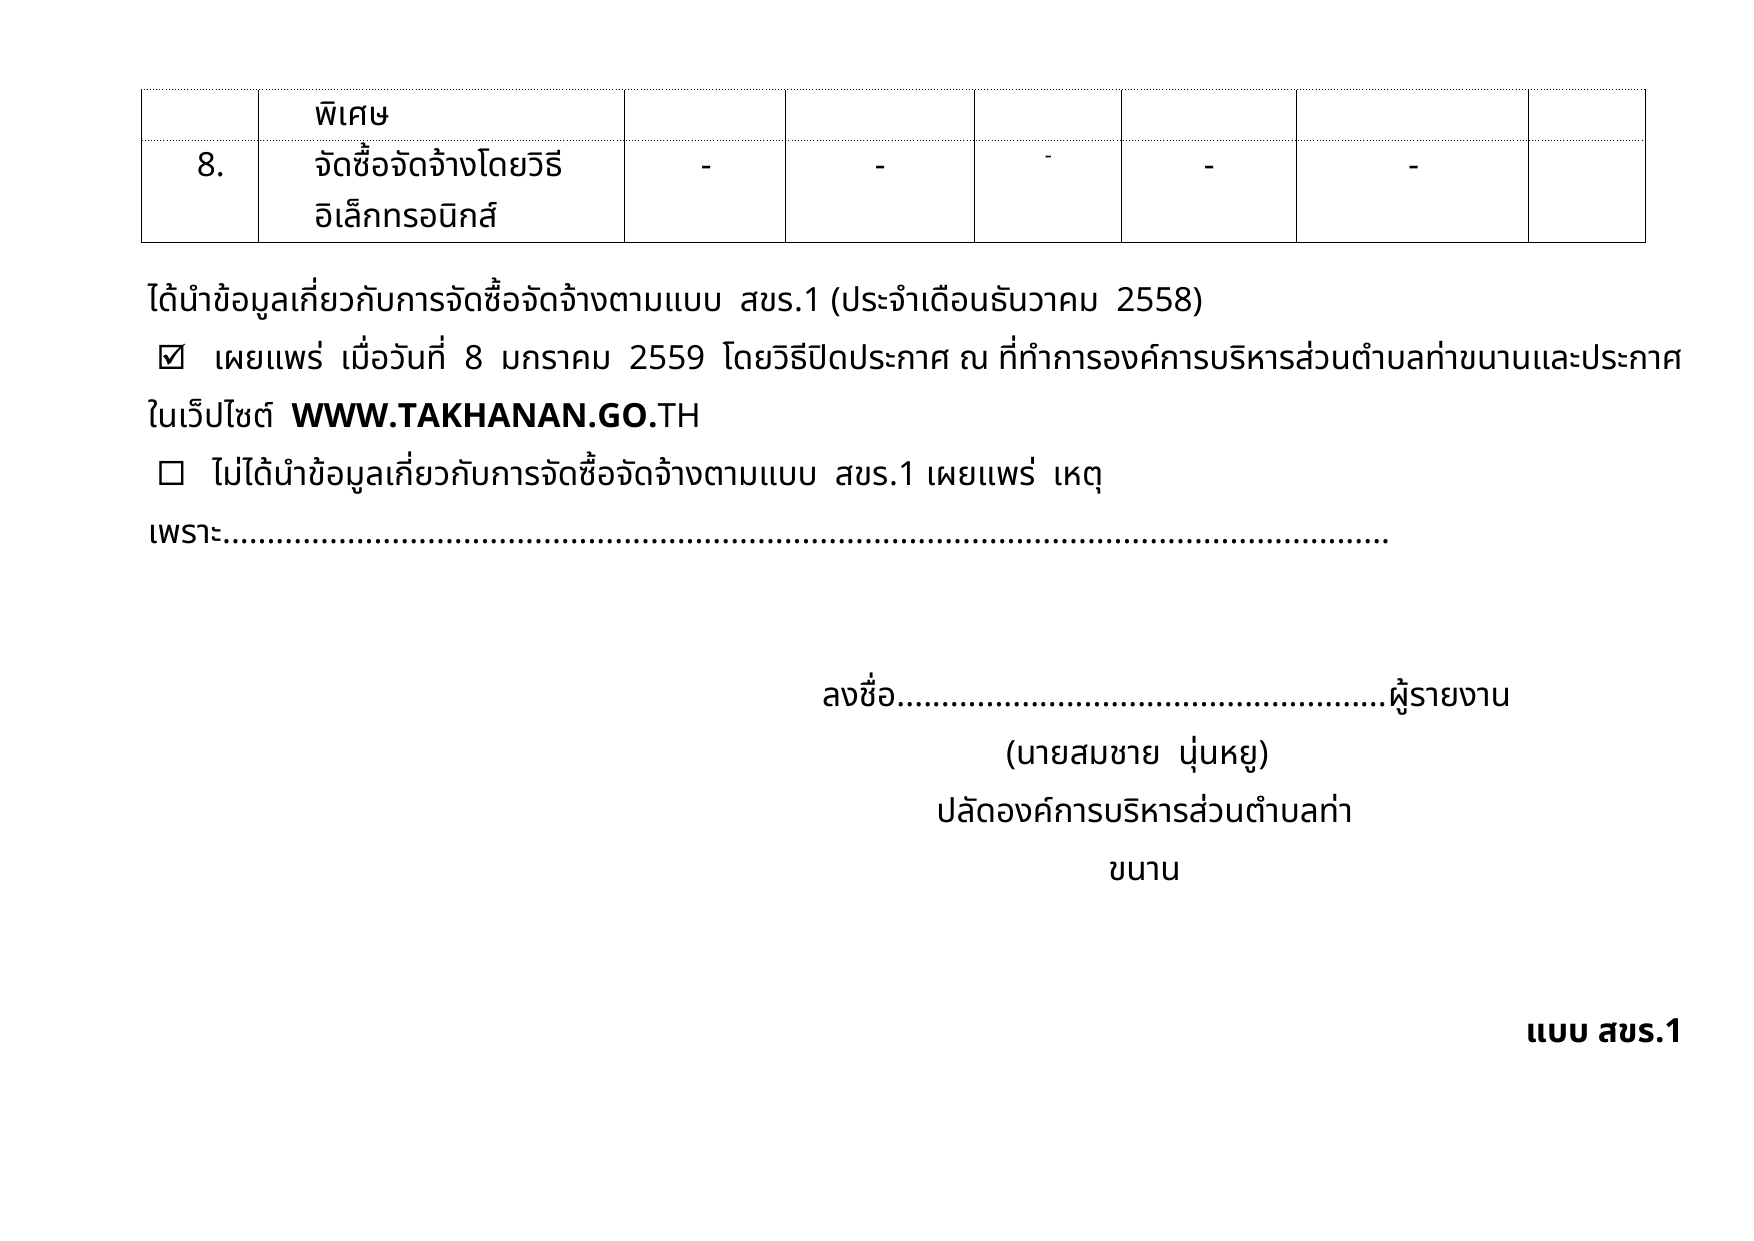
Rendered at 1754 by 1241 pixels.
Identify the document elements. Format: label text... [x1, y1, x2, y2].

list (นายสมชาย นุ่นหยู) [916, 729, 1358, 779]
text ไม่ได้นำข้อมูลเกี่ยวกับการจัดซื้อจัดจ้างตามแบบ สขร.1 เผยแพร่ เหตุเพราะ................................................................................................................................... [148, 450, 1683, 559]
table_cell 8. [142, 140, 258, 242]
table_cell - [1297, 140, 1528, 242]
table_cell จัดซื้อจัดจ้างโดยวิธีอิเล็กทรอนิกส์ [259, 140, 624, 242]
text เผยแพร่ เมื่อวันที่ 8 มกราคม 2559 โดยวิธีปิดประกาศ ณ ที่ทำการองค์การบริหารส่วนตำบลท่าขนานและประกาศในเว็ปไซต์ WWW.TAKHANAN.GO.TH [148, 334, 1683, 442]
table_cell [259, 89, 624, 140]
table_cell - [1297, 89, 1528, 140]
table_cell - [1122, 140, 1296, 242]
list ปลัดองค์การบริหารส่วนตำบลท่าขนาน [916, 787, 1373, 895]
table_cell - [625, 89, 785, 140]
text ได้นำข้อมูลเกี่ยวกับการจัดซื้อจัดจ้างตามแบบ สขร.1 (ประจำเดือนธันวาคม 2558) [148, 276, 1683, 326]
table_cell [1529, 140, 1645, 242]
table_cell [1529, 89, 1645, 140]
table_cell - [786, 89, 974, 140]
table_cell - [975, 89, 1121, 140]
list แบบ สขร.1 [103, 1007, 1683, 1058]
table_cell - [786, 140, 974, 242]
table_cell - [625, 140, 785, 242]
table_cell 7. [142, 89, 258, 140]
table_cell - [1122, 89, 1296, 140]
list ลงชื่อ.......................................................ผู้รายงาน [812, 671, 1521, 721]
table_cell - [975, 140, 1121, 242]
